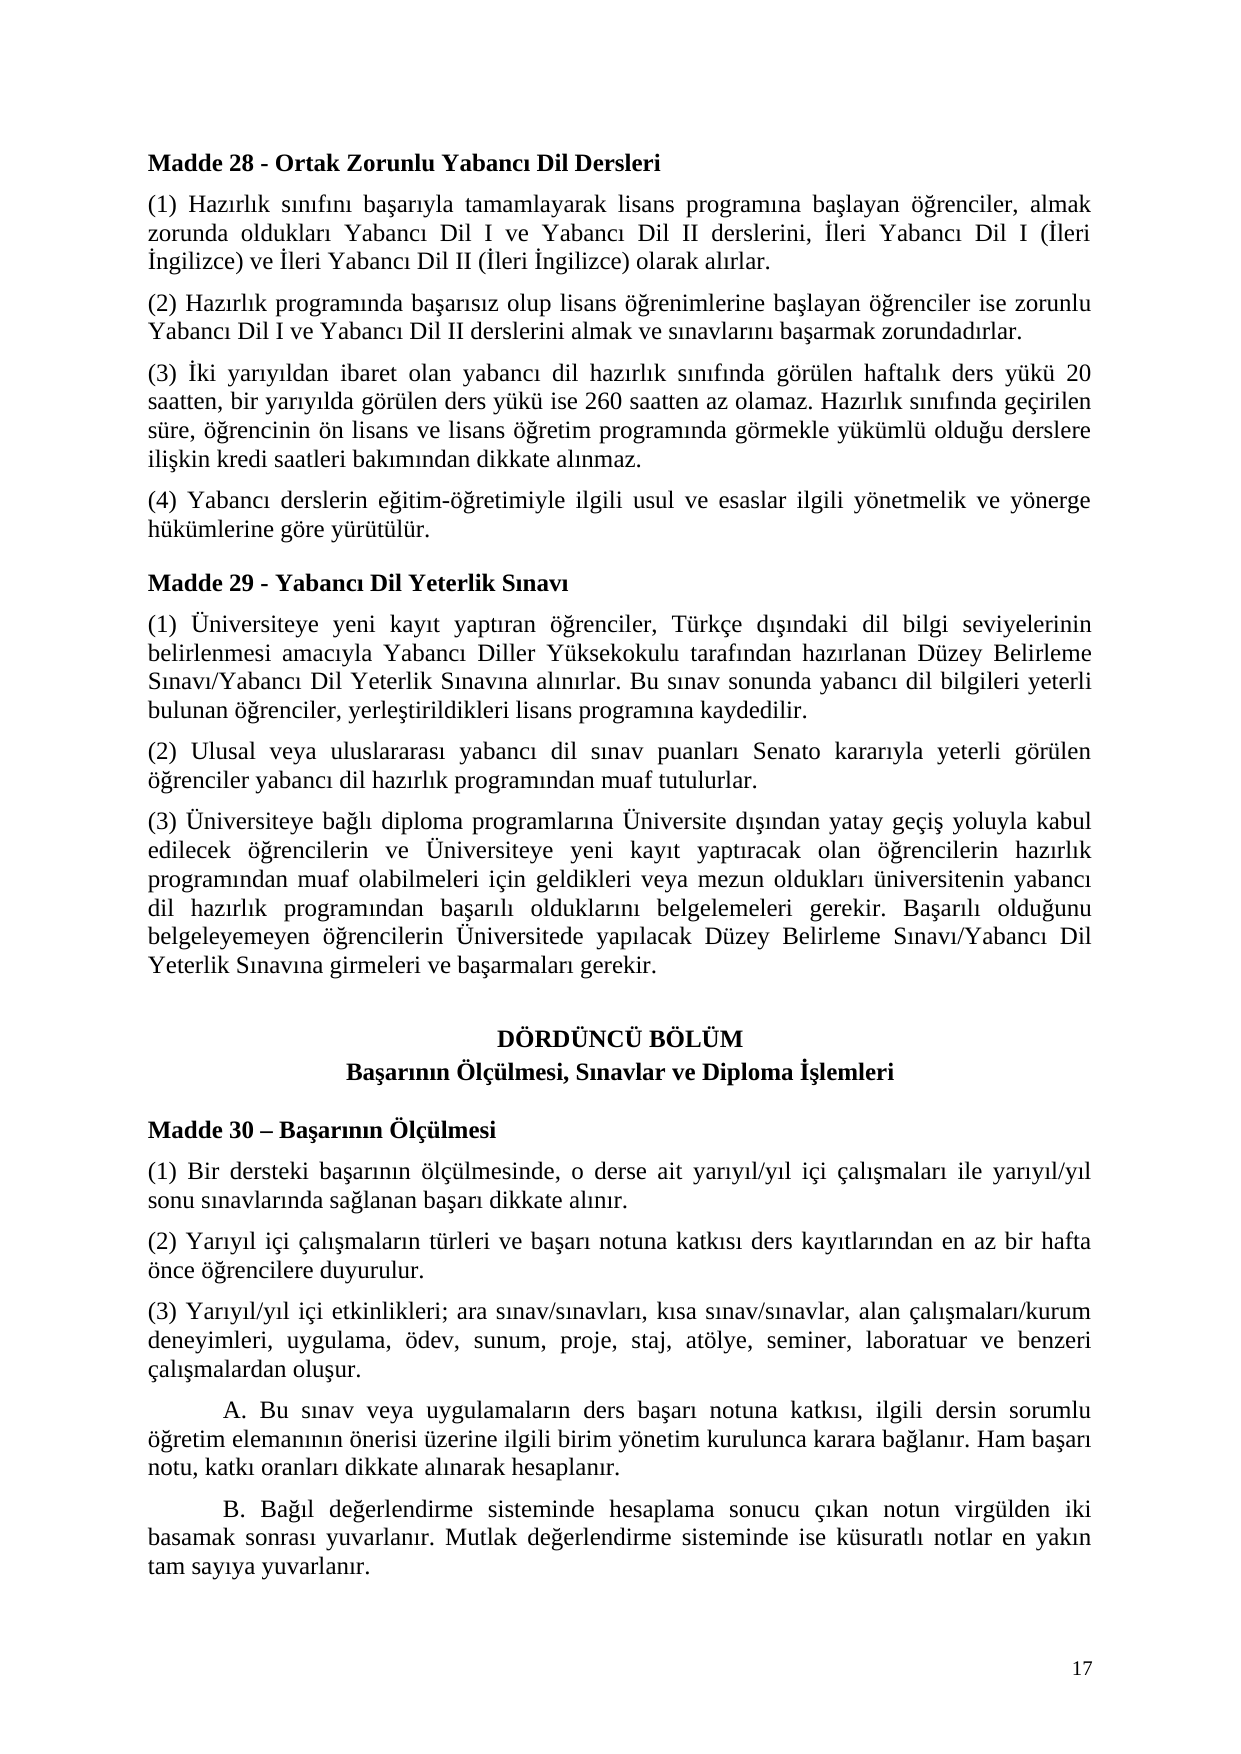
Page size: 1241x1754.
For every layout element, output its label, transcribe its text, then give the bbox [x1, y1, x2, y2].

text (3) İki yarıyıldan ibaret olan yabancı dil hazırlık sınıfında görülen haftalık ders yükü 20 saatten, bir yarıyılda görülen ders yükü ise 260 saatten az olamaz. Hazırlık sınıfında geçirilen süre, öğrencinin ön lisans ve lisans öğretim programında görmekle yükümlü olduğu derslere ilişkin kredi saatleri bakımından dikkate alınmaz. [148, 358, 1092, 473]
text (1) Üniversiteye yeni kayıt yaptıran öğrenciler, Türkçe dışındaki dil bilgi seviyelerinin belirlenmesi amacıyla Yabancı Diller Yüksekokulu tarafından hazırlanan Düzey Belirleme Sınavı/Yabancı Dil Yeterlik Sınavına alınırlar. Bu sınav sonunda yabancı dil bilgileri yeterli bulunan öğrenciler, yerleştirildikleri lisans programına kaydedilir. [148, 609, 1092, 724]
text (2) Hazırlık programında başarısız olup lisans öğrenimlerine başlayan öğrenciler ise zorunlu Yabancı Dil I ve Yabancı Dil II derslerini almak ve sınavlarını başarmak zorundadırlar. [148, 288, 1092, 345]
subtitle (1) Bir dersteki başarının ölçülmesinde, o derse ait yarıyıl/yıl içi çalışmaları ile yarıyıl/yıl sonu sınavlarında sağlanan başarı dikkate alınır. [148, 1156, 1092, 1214]
subtitle A. Bu sınav veya uygulamaların ders başarı notuna katkısı, ilgili dersin sorumlu öğretim elemanının önerisi üzerine ilgili birim yönetim kurulunca karara bağlanır. Ham başarı notu, katkı oranları dikkate alınarak hesaplanır. [148, 1395, 1092, 1481]
subtitle Madde 28 - Ortak Zorunlu Yabancı Dil Dersleri [148, 148, 1092, 176]
text Madde 29 - Yabancı Dil Yeterlik Sınavı [148, 568, 1092, 596]
subtitle (2) Yarıyıl içi çalışmaların türleri ve başarı notuna katkısı ders kayıtlarından en az bir hafta önce öğrencilere duyurulur. [148, 1226, 1092, 1284]
text (3) Üniversiteye bağlı diploma programlarına Üniversite dışından yatay geçiş yoluyla kabul edilecek öğrencilerin ve Üniversiteye yeni kayıt yaptıracak olan öğrencilerin hazırlık programından muaf olabilmeleri için geldikleri veya mezun oldukları üniversitenin yabancı dil hazırlık programından başarılı olduklarını belgelemeleri gerekir. Başarılı olduğunu belgeleyemeyen öğrencilerin Üniversitede yapılacak Düzey Belirleme Sınavı/Yabancı Dil Yeterlik Sınavına girmeleri ve başarmaları gerekir. [148, 806, 1092, 979]
text Başarının Ölçülmesi, Sınavlar ve Diploma İşlemleri [148, 1057, 1092, 1086]
subtitle DÖRDÜNCÜ BÖLÜM [148, 1024, 1092, 1053]
subtitle B. Bağıl değerlendirme sisteminde hesaplama sonucu çıkan notun virgülden iki basamak sonrası yuvarlanır. Mutlak değerlendirme sisteminde ise küsuratlı notlar en yakın tam sayıya yuvarlanır. [148, 1494, 1092, 1580]
subtitle (3) Yarıyıl/yıl içi etkinlikleri; ara sınav/sınavları, kısa sınav/sınavlar, alan çalışmaları/kurum deneyimleri, uygulama, ödev, sunum, proje, staj, atölye, seminer, laboratuar ve benzeri çalışmalardan oluşur. [148, 1296, 1092, 1382]
text (1) Hazırlık sınıfını başarıyla tamamlayarak lisans programına başlayan öğrenciler, almak zorunda oldukları Yabancı Dil I ve Yabancı Dil II derslerini, İleri Yabancı Dil I (İleri İngilizce) ve İleri Yabancı Dil II (İleri İngilizce) olarak alırlar. [148, 189, 1092, 275]
text (4) Yabancı derslerin eğitim-öğretimiyle ilgili usul ve esaslar ilgili yönetmelik ve yönerge hükümlerine göre yürütülür. [148, 485, 1092, 543]
subtitle Madde 30 – Başarının Ölçülmesi [148, 1115, 1092, 1144]
text (2) Ulusal veya uluslararası yabancı dil sınav puanları Senato kararıyla yeterli görülen öğrenciler yabancı dil hazırlık programından muaf tutulurlar. [148, 736, 1092, 794]
